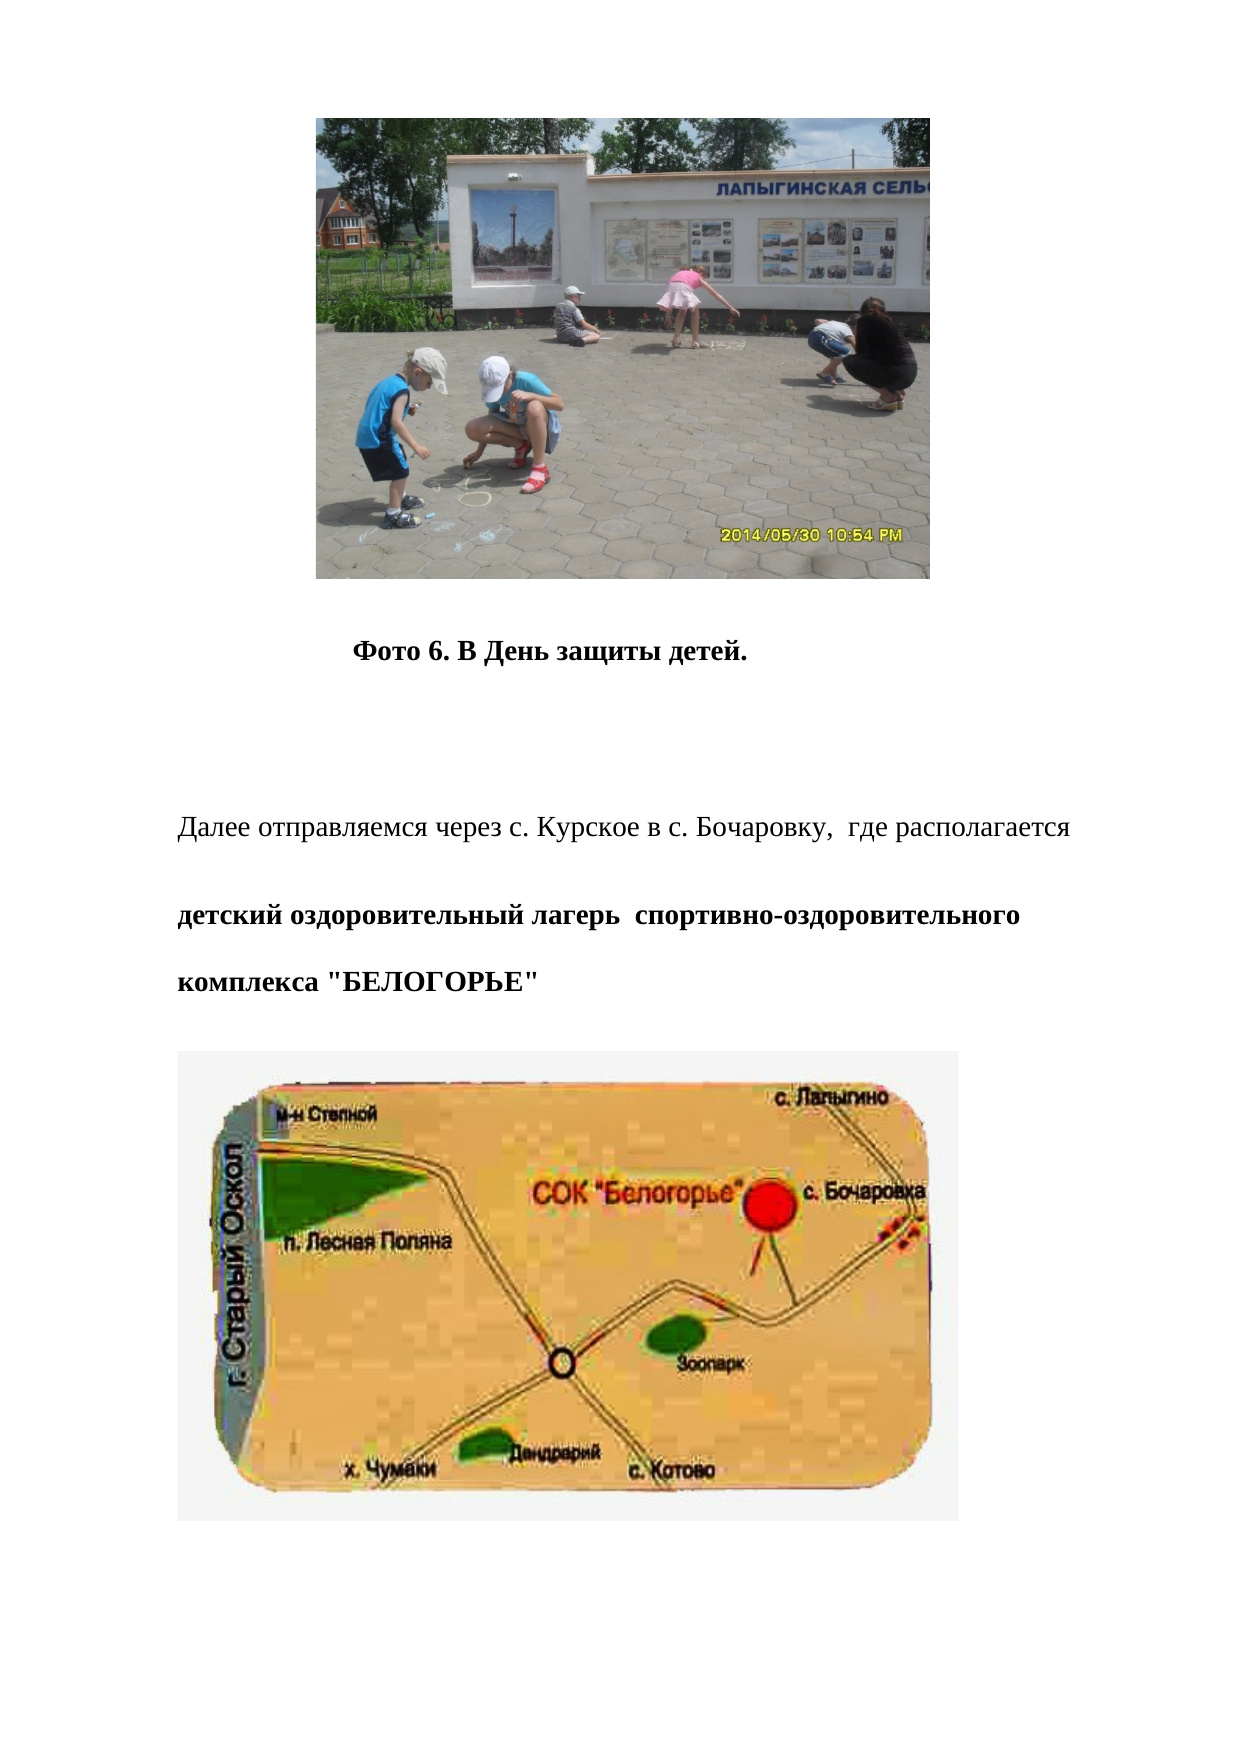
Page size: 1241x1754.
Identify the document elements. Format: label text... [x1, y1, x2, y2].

picture [177, 1051, 959, 1521]
text Далее отправляемся через с. Курское в с. Бочаровку, где располагается [177, 809, 1152, 842]
text детский оздоровительный лагерь cпортивно-оздоровительного комплекса "БЕЛОГОРЬЕ" [177, 897, 1152, 997]
text Фото 6. В День защиты детей. [177, 633, 1152, 667]
picture [315, 118, 930, 579]
